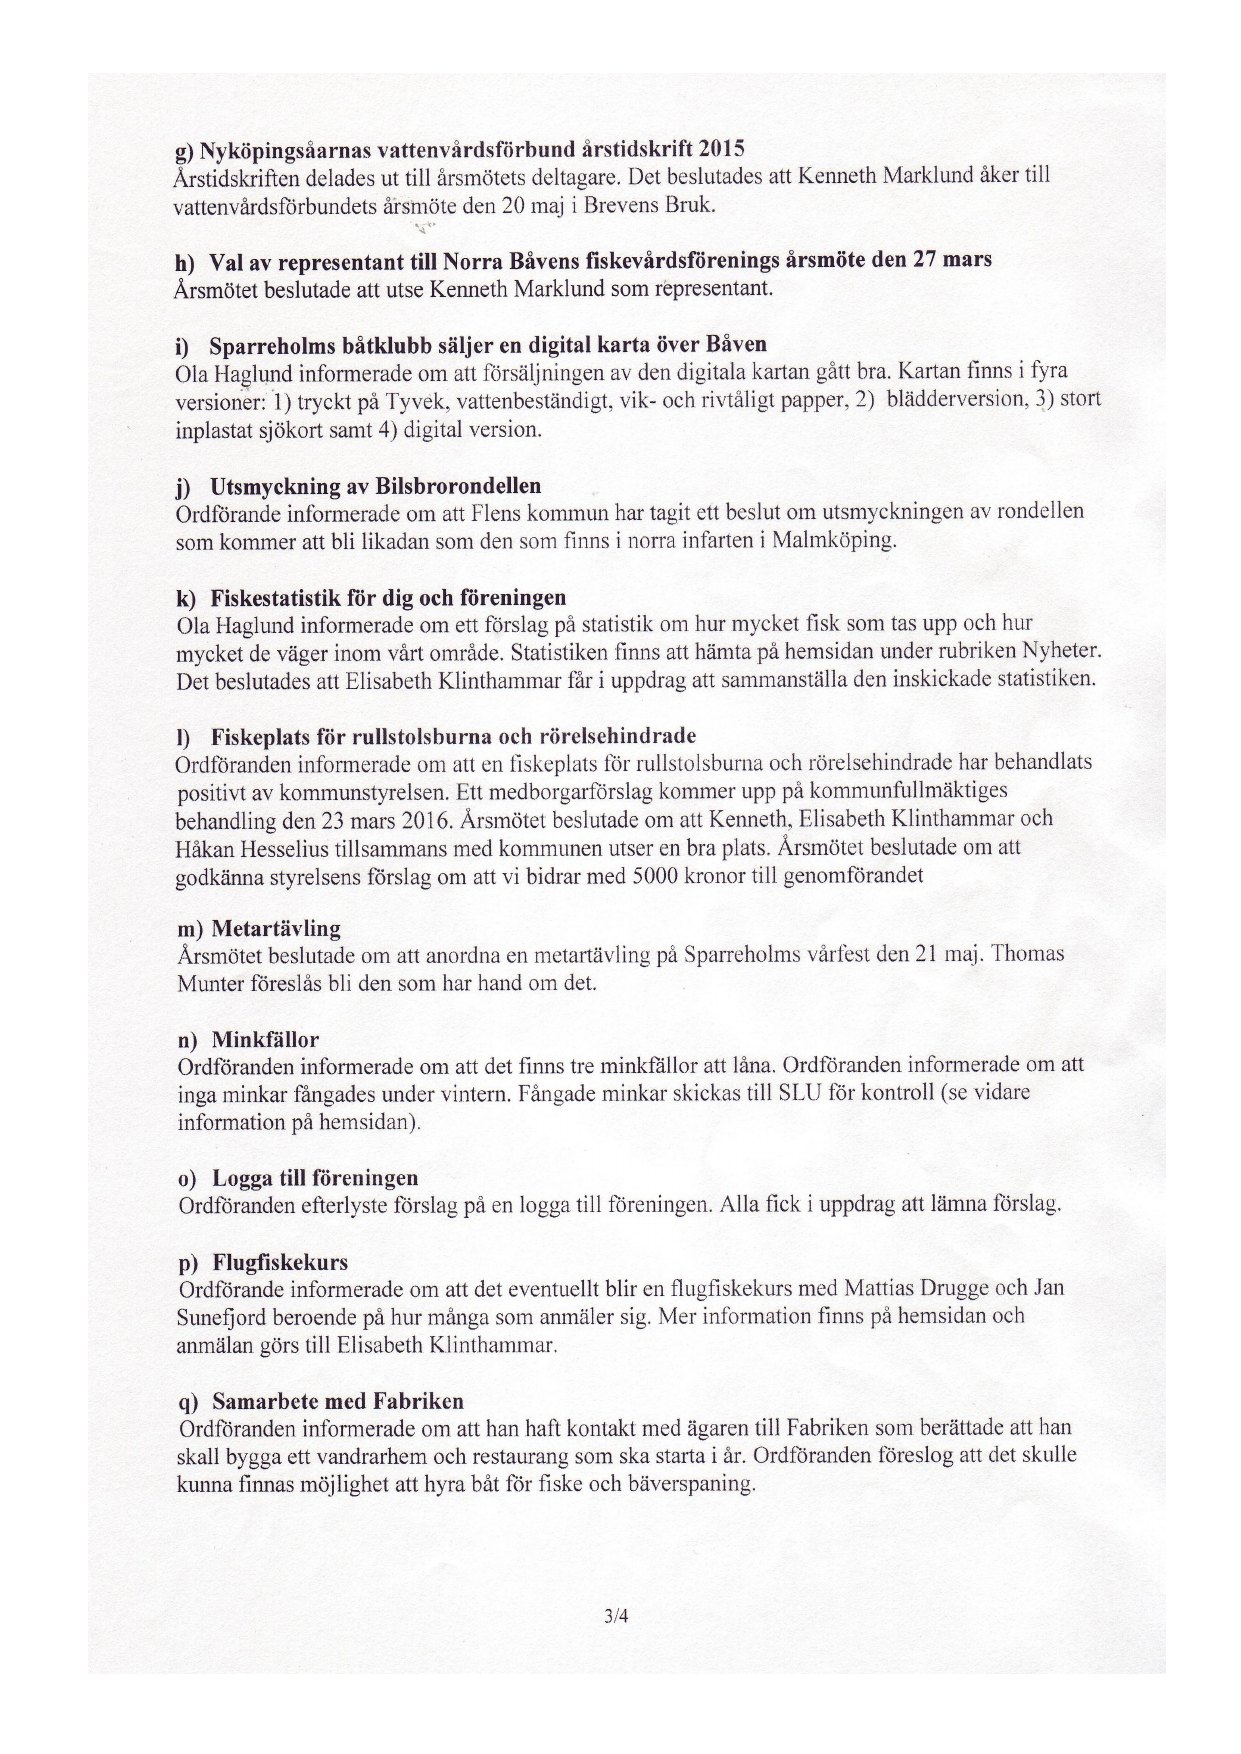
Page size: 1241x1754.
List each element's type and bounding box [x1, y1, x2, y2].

picture [88, 73, 1166, 1674]
